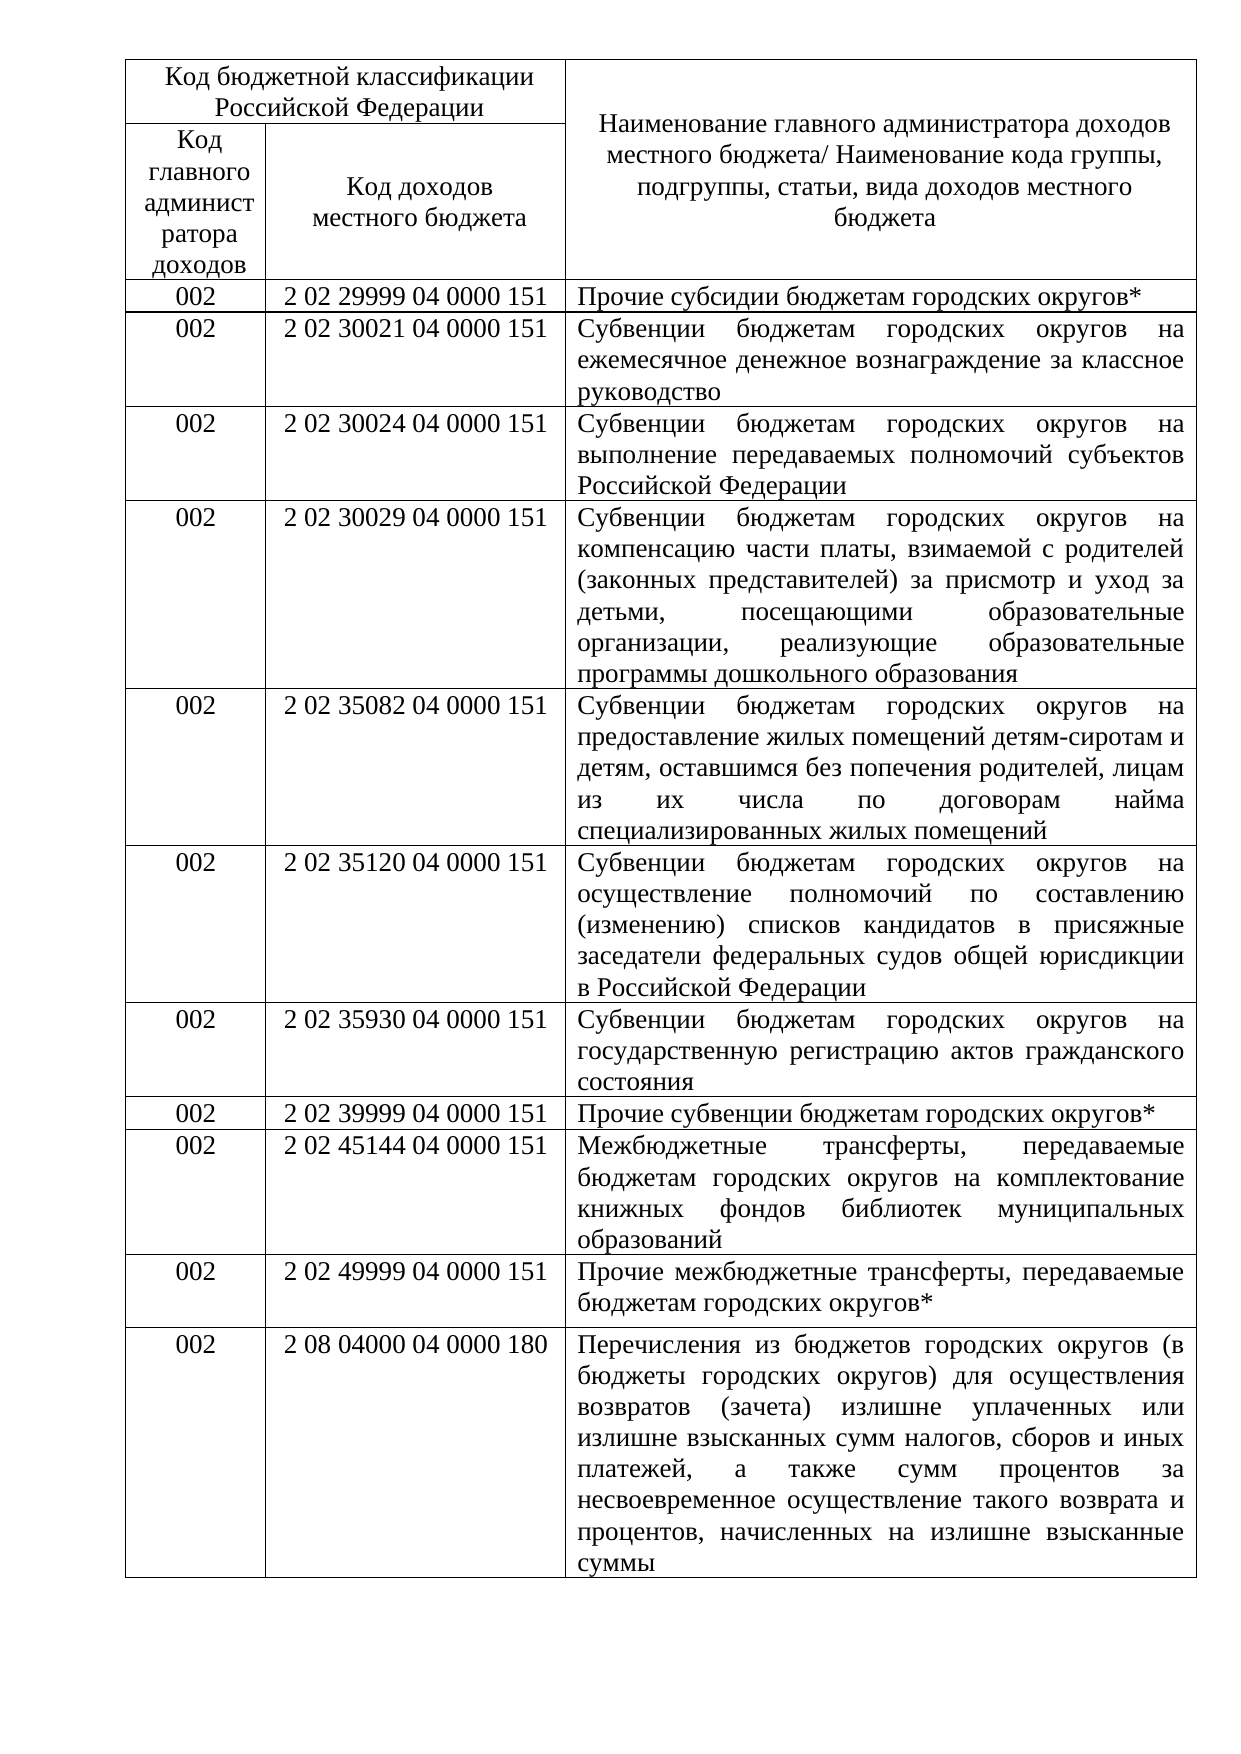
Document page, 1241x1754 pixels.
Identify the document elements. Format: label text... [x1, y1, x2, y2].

table_cell 002 [126, 1328, 265, 1577]
table_cell 002 [126, 407, 265, 500]
table_cell Субвенции бюджетам городских округов на компенсацию части платы, взимаемой с родителей (законных представителей) за присмотр и уход за детьми, посещающими образовательные организации, реализующие образовательные программы дошкольного образования [566, 501, 1196, 688]
table_cell Субвенции бюджетам городских округов на ежемесячное денежное вознаграждение за классное руководство [566, 313, 1196, 406]
table_cell Прочие субсидии бюджетам городских округов* [566, 280, 1196, 311]
table_cell Код главного администратора доходов [126, 124, 265, 279]
table_cell 002 [126, 1130, 265, 1254]
table_cell 2 02 30024 04 0000 151 [266, 407, 565, 500]
table_cell 2 02 29999 04 0000 151 [266, 280, 565, 311]
table_cell Субвенции бюджетам городских округов на выполнение передаваемых полномочий субъектов Российской Федерации [566, 407, 1196, 500]
table_cell 002 [126, 1003, 265, 1096]
table_cell Код доходов местного бюджета [266, 124, 565, 279]
table_cell 2 08 04000 04 0000 180 [266, 1328, 565, 1577]
table_cell 002 [126, 846, 265, 1002]
table_cell 2 02 49999 04 0000 151 [266, 1255, 565, 1327]
table_cell 002 [126, 689, 265, 845]
table_cell Перечисления из бюджетов городских округов (в бюджеты городских округов) для осуществления возвратов (зачета) излишне уплаченных или излишне взысканных сумм налогов, сборов и иных платежей, а также сумм процентов за несвоевременное осуществление такого возврата и процентов, начисленных на излишне взысканные суммы [566, 1328, 1196, 1577]
table_cell Прочие межбюджетные трансферты, передаваемые бюджетам городских округов* [566, 1255, 1196, 1327]
table_cell Субвенции бюджетам городских округов на предоставление жилых помещений детям-сиротам и детям, оставшимся без попечения родителей, лицам из их числа по договорам найма специализированных жилых помещений [566, 689, 1196, 845]
table_header Код бюджетной классификации Российской Федерации [126, 60, 565, 122]
table_header Наименование главного администратора доходов местного бюджета/ Наименование кода группы, подгруппы, статьи, вида доходов местного бюджета [566, 60, 1196, 279]
table_cell Субвенции бюджетам городских округов на осуществление полномочий по составлению (изменению) списков кандидатов в присяжные заседатели федеральных судов общей юрисдикции в Российской Федерации [566, 846, 1196, 1002]
table_cell 002 [126, 280, 265, 311]
table_cell 2 02 30029 04 0000 151 [266, 501, 565, 688]
table_cell Межбюджетные трансферты, передаваемые бюджетам городских округов на комплектование книжных фондов библиотек муниципальных образований [566, 1130, 1196, 1254]
table_cell Субвенции бюджетам городских округов на государственную регистрацию актов гражданского состояния [566, 1003, 1196, 1096]
table_cell 2 02 35120 04 0000 151 [266, 846, 565, 1002]
table_cell 2 02 39999 04 0000 151 [266, 1097, 565, 1128]
table_cell 002 [126, 1097, 265, 1128]
table_cell 002 [126, 1255, 265, 1327]
table_cell 2 02 35082 04 0000 151 [266, 689, 565, 845]
table_cell 2 02 45144 04 0000 151 [266, 1130, 565, 1254]
table_cell Прочие субвенции бюджетам городских округов* [566, 1097, 1196, 1128]
table_cell 002 [126, 501, 265, 688]
table_cell 2 02 35930 04 0000 151 [266, 1003, 565, 1096]
table_cell 2 02 30021 04 0000 151 [266, 313, 565, 406]
table_cell 002 [126, 313, 265, 406]
